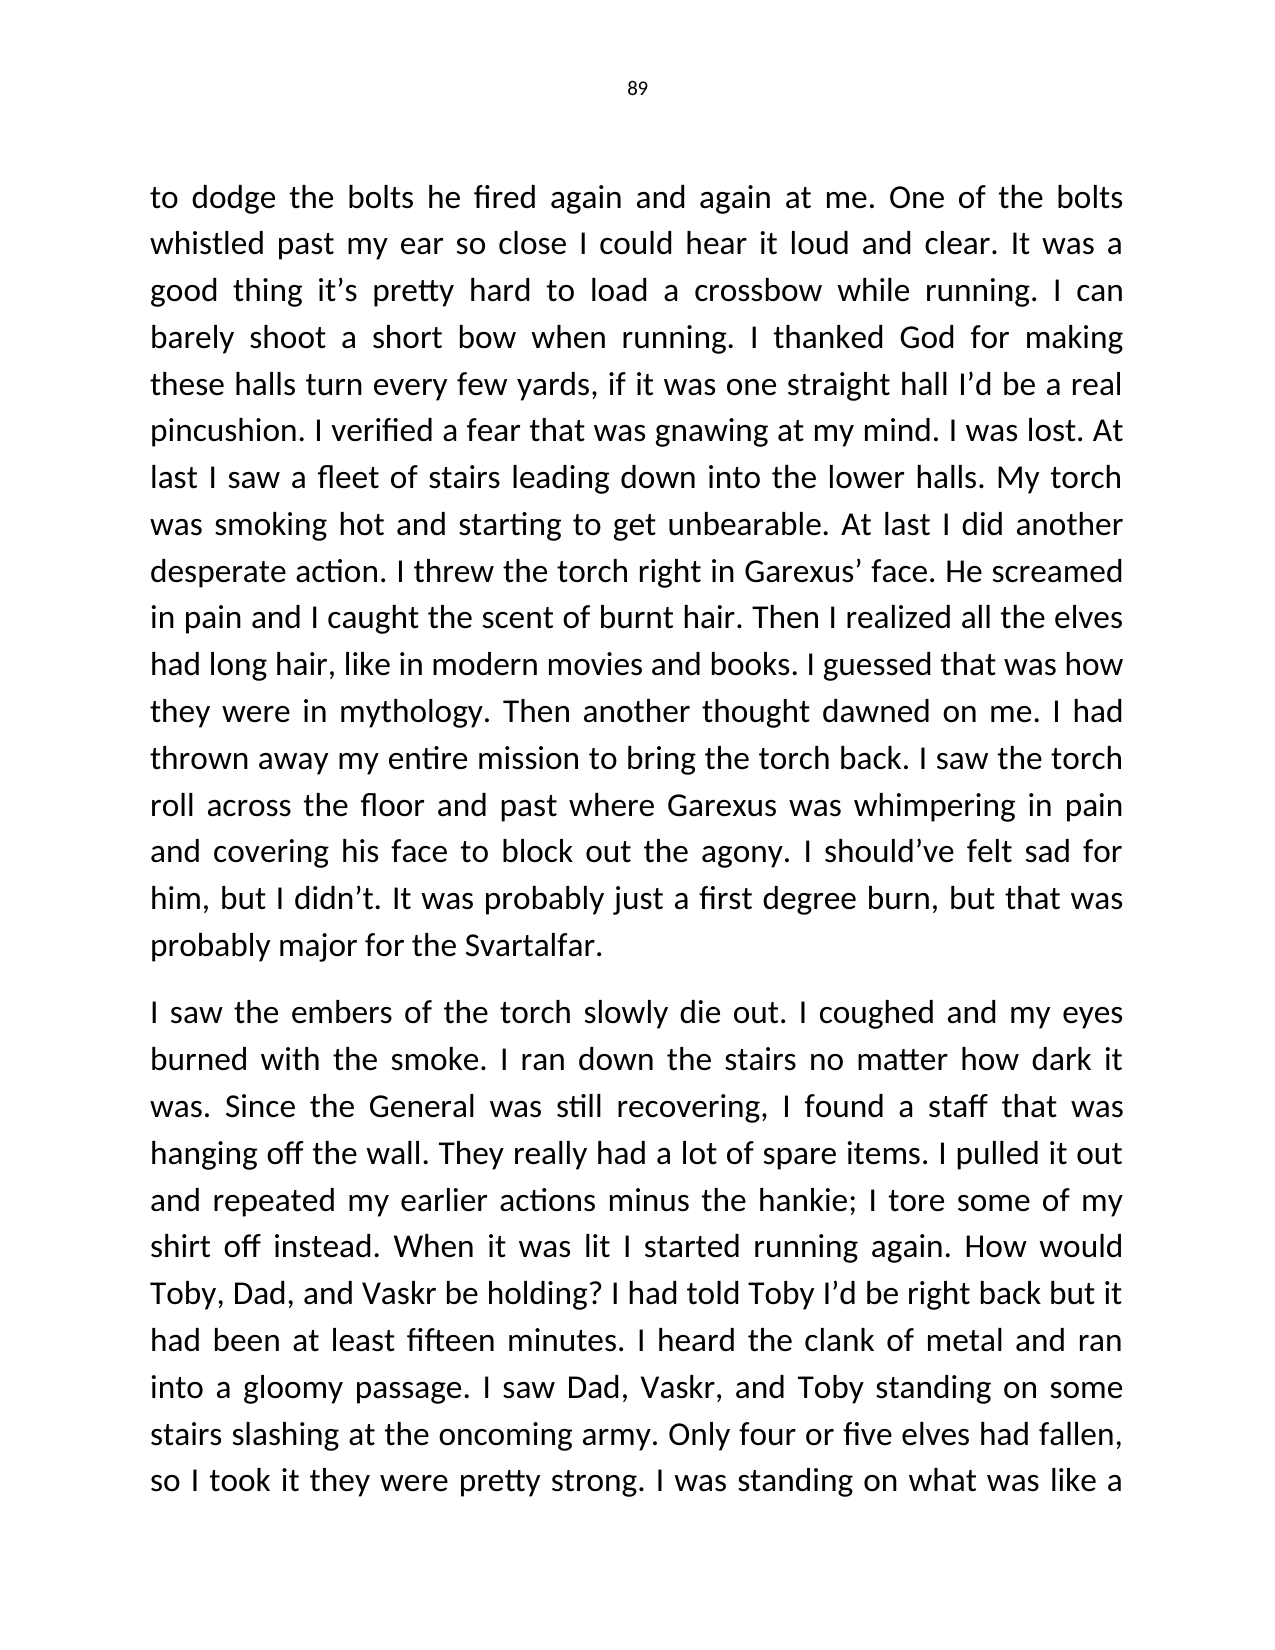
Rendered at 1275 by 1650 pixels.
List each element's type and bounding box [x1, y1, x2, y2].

text [150, 992, 1125, 1500]
text [150, 176, 1125, 965]
